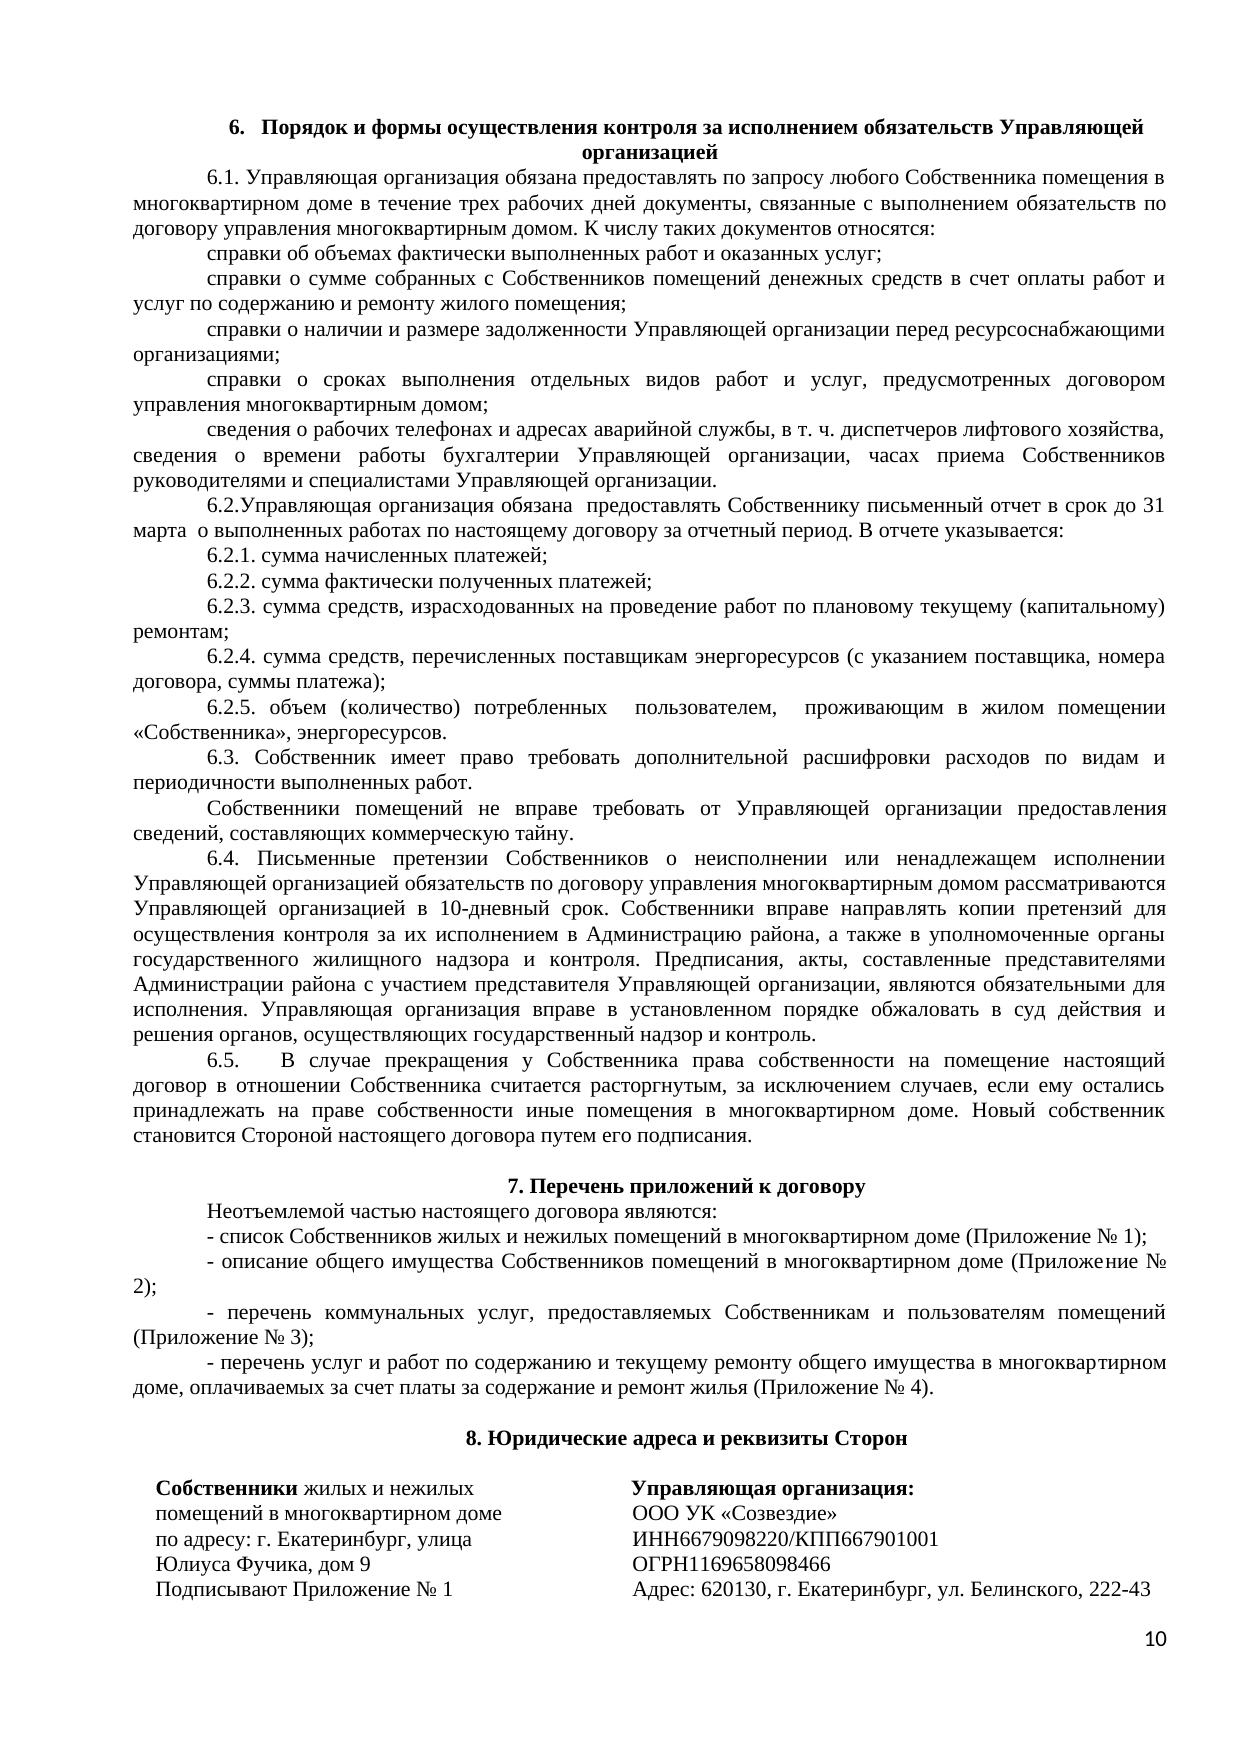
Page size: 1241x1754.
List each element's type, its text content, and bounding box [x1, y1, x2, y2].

text сведения о рабочих телефонах и адресах аварийной службы, в т. ч. диспетчеров лифтового хозяйства, сведения о времени работы бухгалтерии Управляющей организации, часах приема Собственников руководителями и специалистами Управляющей организации. [133, 416, 1167, 492]
text 6.1. Управляющая организация обязана предоставлять по запросу любого Собственника помещения в многоквартирном доме в течение трех рабочих дней документы, связанные с выполнением обязательств по договору управления многоквартирным домом. К числу таких документов относятся: [133, 164, 1167, 240]
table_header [144, 1475, 543, 1601]
text справки о сумме собранных с Собственников помещений денежных средств в счет оплаты работ и услуг по содержанию и ремонту жилого помещения; [133, 265, 1167, 316]
text справки о сроках выполнения отдельных видов работ и услуг, предусмотренных договором управления многоквартирным домом; [133, 366, 1167, 416]
text 6.2.2. сумма фактически полученных платежей; [133, 568, 1167, 593]
text 6.3. Собственник имеет право требовать дополнительной расшифровки расходов по видам и периодичности выполненных работ. [133, 744, 1167, 794]
text Собственники помещений не вправе требовать от Управляющей организации предоставления сведений, составляющих коммерческую тайну. [133, 794, 1167, 845]
text 6.4. Письменные претензии Собственников о неисполнении или ненадлежащем исполнении Управляющей организацией обязательств по договору управления многоквартирным домом рассматриваются Управляющей организацией в 10-дневный срок. Собственники вправе направлять копии претензий для осуществления контроля за их исполнением в Администрацию района, а также в уполномоченные органы государственного жилищного надзора и контроля. Предписания, акты, составленные представителями Администрации района с участием представителя Управляющей организации, являются обязательными для исполнения. Управляющая организация вправе в установленном порядке обжаловать в суд действия и решения органов, осуществляющих государственный надзор и контроль. [133, 845, 1167, 1047]
text Неотъемлемой частью настоящего договора являются: [133, 1198, 1167, 1223]
text 6.2.5. объем (количество) потребленных пользователем, проживающим в жилом помещении «Собственника», энергоресурсов. [133, 694, 1167, 744]
text 6.2.Управляющая организация обязана предоставлять Собственнику письменный отчет в срок до 31 марта о выполненных работах по настоящему договору за отчетный период. В отчете указывается: [133, 492, 1167, 542]
text справки о наличии и размере задолженности Управляющей организации перед ресурсоснабжающими организациями; [133, 316, 1167, 366]
text 8. Юридические адреса и реквизиты Сторон [133, 1425, 1167, 1450]
text 6. Порядок и формы осуществления контроля за исполнением обязательств Управляющей организацией [133, 114, 1167, 164]
text справки об объемах фактически выполненных работ и оказанных услуг; [133, 240, 1167, 265]
text - список Собственников жилых и нежилых помещений в многоквартирном доме (Приложение № 1); [133, 1223, 1167, 1248]
text - описание общего имущества Собственников помещений в многоквартирном доме (Приложение № 2); [133, 1248, 1167, 1299]
text 6.5. В случае прекращения у Собственника права собственности на помещение настоящий договор в отношении Собственника считается расторгнутым, за исключением случаев, если ему остались принадлежать на праве собственности иные помещения в многоквартирном доме. Новый собственник становится Стороной настоящего договора путем его подписания. [133, 1047, 1167, 1147]
text 6.2.1. сумма начисленных платежей; [133, 542, 1167, 568]
text 7. Перечень приложений к договору [133, 1173, 1167, 1198]
text - перечень услуг и работ по содержанию и текущему ремонту общего имущества в многоквартирном доме, оплачиваемых за счет платы за содержание и ремонт жилья (Приложение № 4). [133, 1349, 1167, 1399]
text 6.2.3. сумма средств, израсходованных на проведение работ по плановому текущему (капитальному) ремонтам; [133, 593, 1167, 643]
text - перечень коммунальных услуг, предоставляемых Собственникам и пользователям помещений (Приложение № 3); [133, 1299, 1167, 1349]
text 6.2.4. сумма средств, перечисленных поставщикам энергоресурсов (с указанием поставщика, номера договора, суммы платежа); [133, 643, 1167, 694]
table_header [543, 1475, 1207, 1601]
